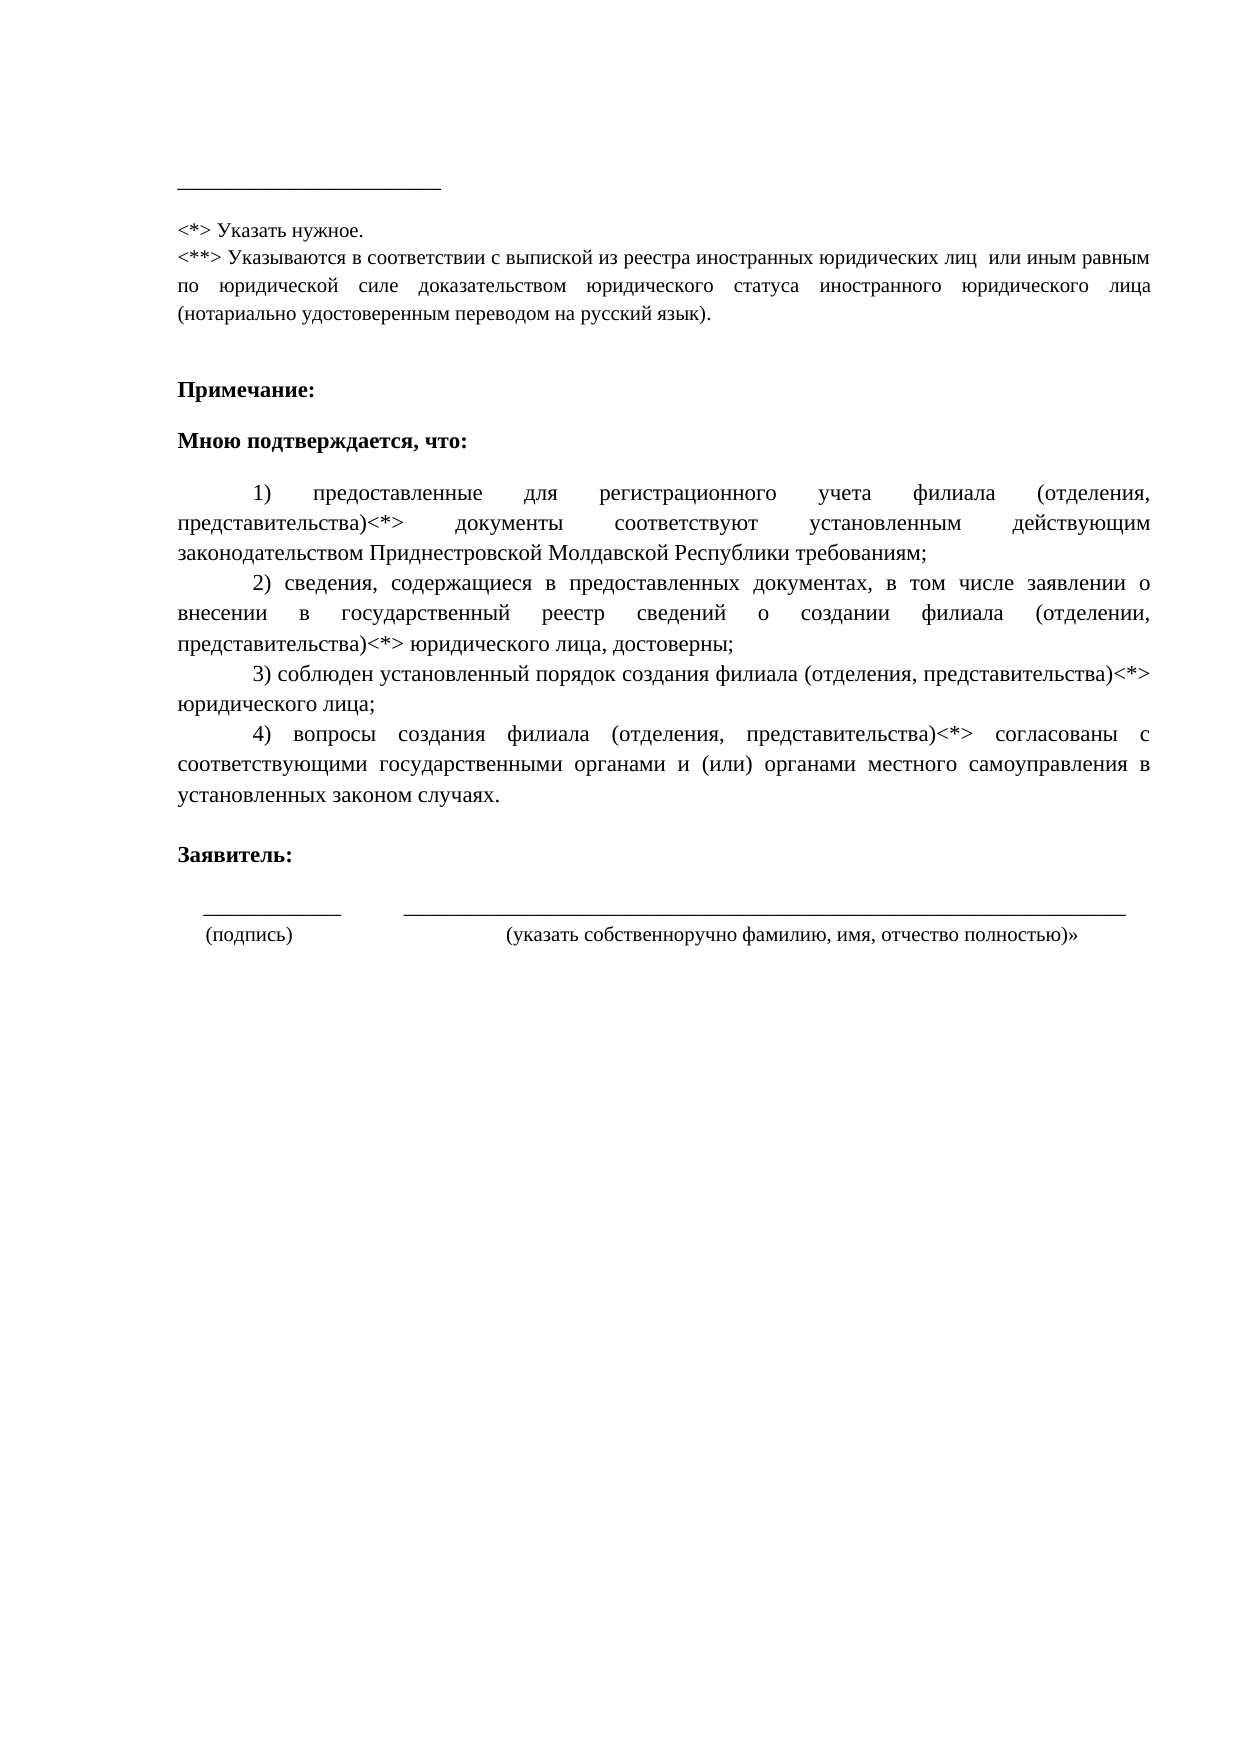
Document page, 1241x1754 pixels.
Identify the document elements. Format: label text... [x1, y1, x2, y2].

text 2) сведения, содержащиеся в предоставленных документах, в том числе заявлении о внесении в государственный реестр сведений о создании филиала (отделении, представительства)<*> юридического лица, достоверны; [177, 569, 1152, 656]
text 1) предоставленные для регистрационного учета филиала (отделения, представительства)<*> документы соответствуют установленным действующим законодательством Приднестровской Молдавской Республики требованиям; [177, 478, 1152, 565]
text <**> Указываются в соответствии с выпиской из реестра иностранных юридических лиц или иным равным по юридической силе доказательством юридического статуса иностранного юридического лица (нотариально удостоверенным переводом на русский язык). [177, 245, 1152, 324]
text Мною подтверждается, что: [177, 427, 1152, 454]
text _______________________ [177, 167, 1152, 193]
text 3) соблюден установленный порядок создания филиала (отделения, представительства)<*> юридического лица; [177, 660, 1152, 716]
text Заявитель: [177, 841, 1152, 867]
text (подпись) (указать собственноручно фамилию, имя, отчество полностью)» [177, 922, 1152, 946]
text ____________ _______________________________________________________________ [177, 892, 1152, 918]
text 4) вопросы создания филиала (отделения, представительства)<*> согласованы с соответствующими государственными органами и (или) органами местного самоуправления в установленных законом случаях. [177, 720, 1152, 807]
text <*> Указать нужное. [177, 218, 1152, 242]
text Примечание: [177, 376, 1152, 403]
